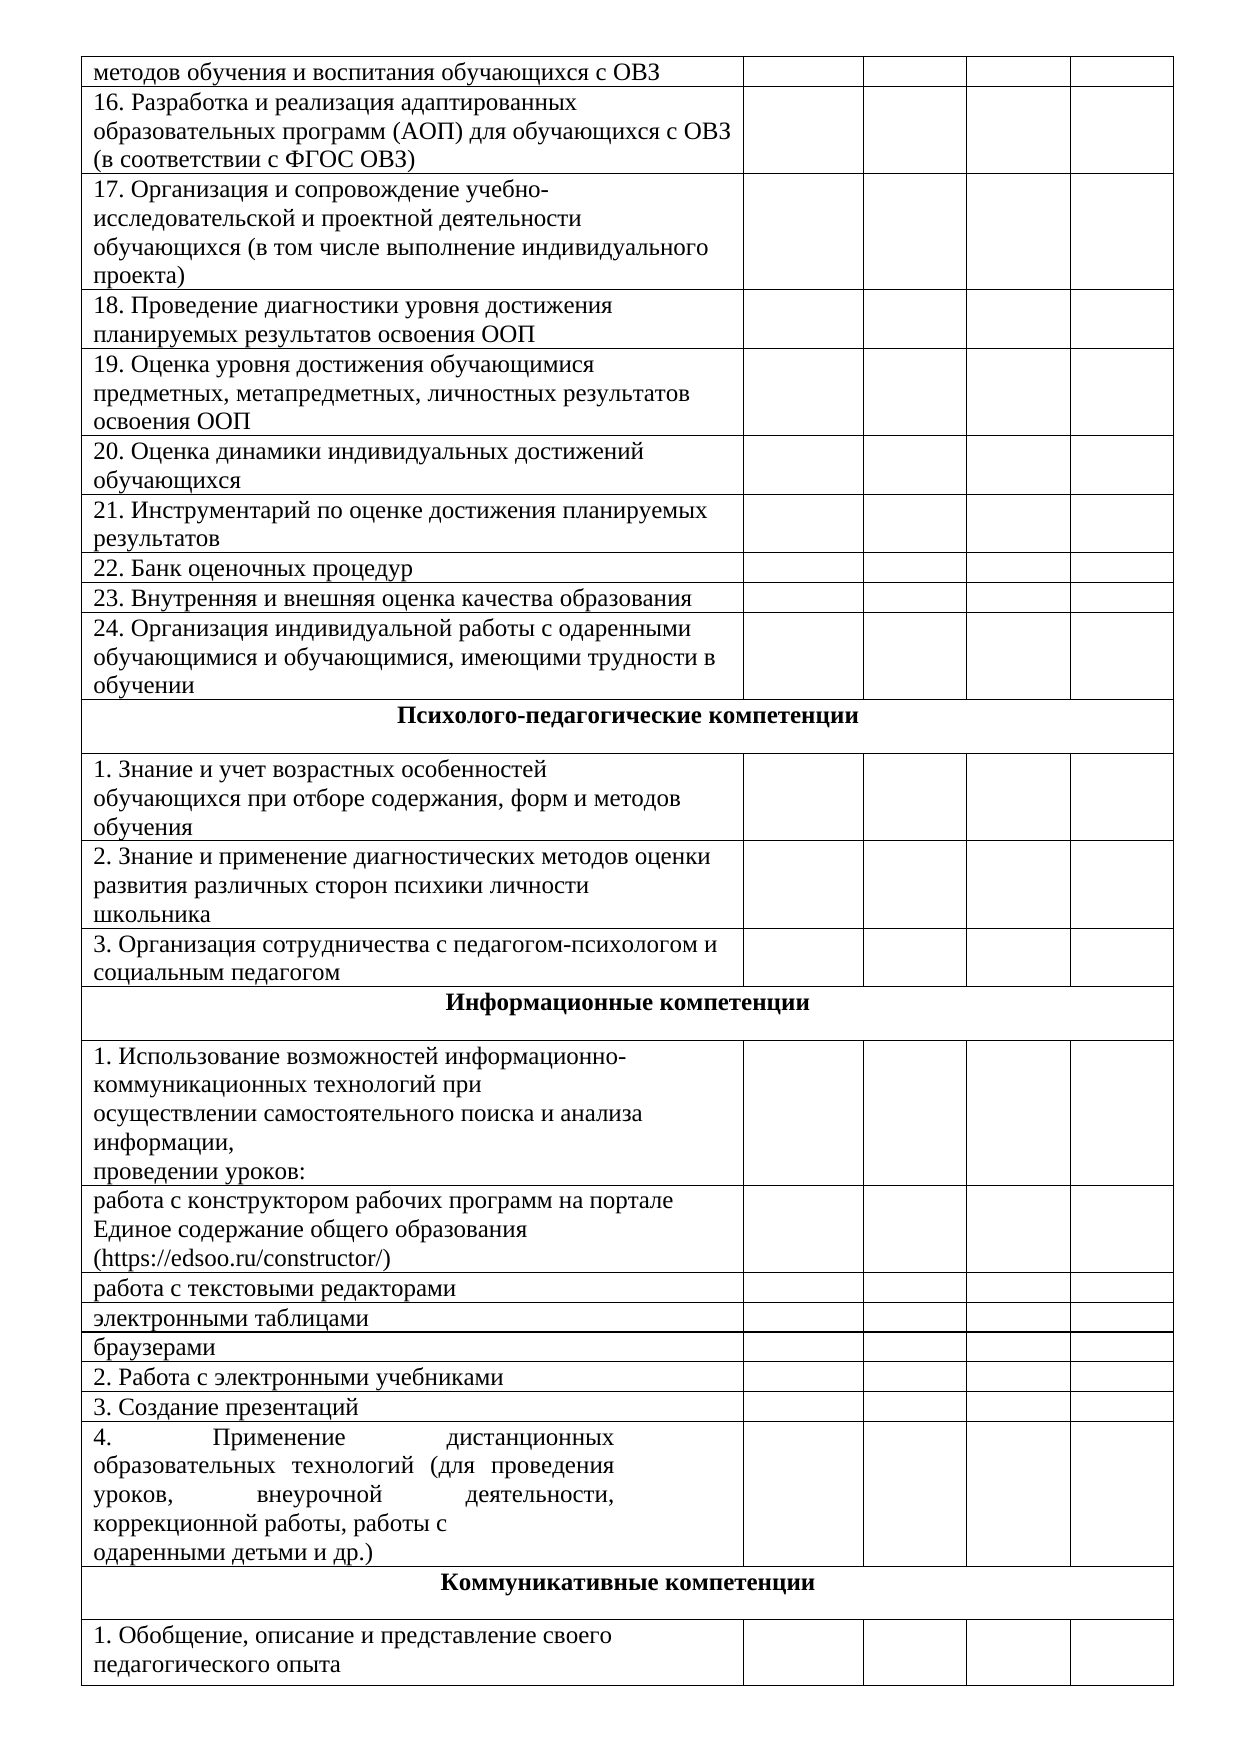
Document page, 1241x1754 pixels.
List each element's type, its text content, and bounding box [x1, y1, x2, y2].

table_cell 2. Знание и применение диагностических методов оценки развития различных сторон психики личности школьника [82, 841, 743, 928]
table_cell [967, 1392, 1070, 1421]
table_cell [864, 754, 966, 840]
table_cell Информационные компетенции [82, 987, 1173, 1040]
table_cell [744, 754, 863, 840]
table_cell 20. Оценка динамики индивидуальных достижений обучающихся [82, 436, 743, 494]
table_cell [864, 1620, 966, 1685]
table_cell [967, 929, 1070, 986]
table_cell [1071, 495, 1173, 552]
table_cell [864, 583, 966, 612]
table_cell [864, 1303, 966, 1331]
table_cell [864, 1422, 966, 1566]
table_cell браузерами [82, 1333, 743, 1361]
table_cell работа с конструктором рабочих программ на портале Единое содержание общего образования (https://edsoo.ru/constructor/) [82, 1186, 743, 1272]
table_cell [744, 613, 863, 699]
table_cell [967, 1041, 1070, 1184]
table_cell [967, 349, 1070, 435]
table_cell [967, 1186, 1070, 1272]
table_cell [967, 1362, 1070, 1391]
table_cell 24. Организация индивидуальной работы с одаренными обучающимися и обучающимися, имеющими трудности в обучении [82, 613, 743, 699]
table_cell 18. Проведение диагностики уровня достижения планируемых результатов освоения ООП [82, 290, 743, 348]
table_cell [864, 57, 966, 86]
table_cell [864, 495, 966, 552]
table_cell [1071, 1333, 1173, 1361]
table_cell [1071, 1273, 1173, 1302]
table_cell [967, 1303, 1070, 1331]
table_cell 16. Разработка и реализация адаптированных образовательных программ (АОП) для обучающихся с ОВЗ (в соответствии с ФГОС ОВЗ) [82, 87, 743, 173]
table_cell [967, 1422, 1070, 1566]
table_cell 1. Знание и учет возрастных особенностей обучающихся при отборе содержания, форм и методов обучения [82, 754, 743, 840]
table_cell электронными таблицами [82, 1303, 743, 1331]
table_cell [1071, 1362, 1173, 1391]
table_cell [864, 290, 966, 348]
table_cell [967, 57, 1070, 86]
table_cell 23. Внутренняя и внешняя оценка качества образования [82, 583, 743, 612]
table_cell [1071, 174, 1173, 289]
table_cell [1071, 87, 1173, 173]
table_cell [1071, 613, 1173, 699]
table_cell [1071, 1422, 1173, 1566]
table_cell [864, 87, 966, 173]
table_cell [82, 57, 743, 86]
table_cell [744, 1041, 863, 1184]
table_cell [744, 1362, 863, 1391]
table_cell [1071, 436, 1173, 494]
table_cell [744, 583, 863, 612]
table_cell [744, 1620, 863, 1685]
table_cell [1071, 1392, 1173, 1421]
table_cell 3. Организация сотрудничества с педагогом-психологом и социальным педагогом [82, 929, 743, 986]
table_cell [864, 1362, 966, 1391]
table_cell [1071, 754, 1173, 840]
table_cell 4. Применение дистанционных образовательных технологий (для проведения уроков, внеурочной деятельности, коррекционной работы, работы с одаренными детьми и др.) [82, 1422, 743, 1566]
table_cell [744, 1333, 863, 1361]
table_cell [744, 1303, 863, 1331]
table_cell [1071, 1303, 1173, 1331]
table_cell 22. Банк оценочных процедур [82, 553, 743, 582]
table_cell [967, 1620, 1070, 1685]
table_cell [967, 754, 1070, 840]
table_cell [1071, 57, 1173, 86]
table_cell [744, 841, 863, 928]
table_cell [744, 290, 863, 348]
table_cell [744, 349, 863, 435]
table_cell [744, 553, 863, 582]
table_cell [1071, 841, 1173, 928]
table_cell [1071, 1186, 1173, 1272]
table_cell [1071, 553, 1173, 582]
table_cell [967, 1333, 1070, 1361]
table_cell [864, 1392, 966, 1421]
table_cell [967, 583, 1070, 612]
table_cell [967, 87, 1070, 173]
table_cell [1071, 1620, 1173, 1685]
table_cell [744, 87, 863, 173]
table_cell [864, 841, 966, 928]
table_cell [1071, 349, 1173, 435]
table_cell [1071, 290, 1173, 348]
table_cell [967, 174, 1070, 289]
table_cell [744, 174, 863, 289]
table_cell 1. Обобщение, описание и представление своего педагогического опыта [82, 1620, 743, 1685]
table_cell [1071, 929, 1173, 986]
table_cell работа с текстовыми редакторами [82, 1273, 743, 1302]
table_cell [744, 1422, 863, 1566]
table_cell [864, 553, 966, 582]
table_cell 2. Работа с электронными учебниками [82, 1362, 743, 1391]
table_cell [864, 436, 966, 494]
table_cell 17. Организация и сопровождение учебно- исследовательской и проектной деятельности обучающихся (в том числе выполнение индивидуального проекта) [82, 174, 743, 289]
table_cell [967, 553, 1070, 582]
table_cell [864, 174, 966, 289]
table_cell [967, 495, 1070, 552]
table_cell [1071, 1041, 1173, 1184]
table_cell [744, 57, 863, 86]
table_cell [744, 1392, 863, 1421]
table_cell [744, 1186, 863, 1272]
table_cell 21. Инструментарий по оценке достижения планируемых результатов [82, 495, 743, 552]
table_cell [864, 349, 966, 435]
table_cell 19. Оценка уровня достижения обучающимися предметных, метапредметных, личностных результатов освоения ООП [82, 349, 743, 435]
table_cell [864, 929, 966, 986]
table_cell Психолого-педагогические компетенции [82, 700, 1173, 753]
table_cell Коммуникативные компетенции [82, 1567, 1173, 1619]
table_cell [967, 613, 1070, 699]
table_cell 3. Создание презентаций [82, 1392, 743, 1421]
table_cell [864, 613, 966, 699]
table_cell [744, 436, 863, 494]
table_cell [864, 1186, 966, 1272]
table_cell [967, 841, 1070, 928]
table_cell [744, 495, 863, 552]
table_cell [744, 929, 863, 986]
table_cell [967, 1273, 1070, 1302]
table_cell [864, 1333, 966, 1361]
table_cell [967, 436, 1070, 494]
table_cell [967, 290, 1070, 348]
table_cell [864, 1273, 966, 1302]
table_cell [864, 1041, 966, 1184]
table_cell [1071, 583, 1173, 612]
table_cell [744, 1273, 863, 1302]
table_cell 1. Использование возможностей информационно- коммуникационных технологий при осуществлении самостоятельного поиска и анализа информации, проведении уроков: [82, 1041, 743, 1184]
